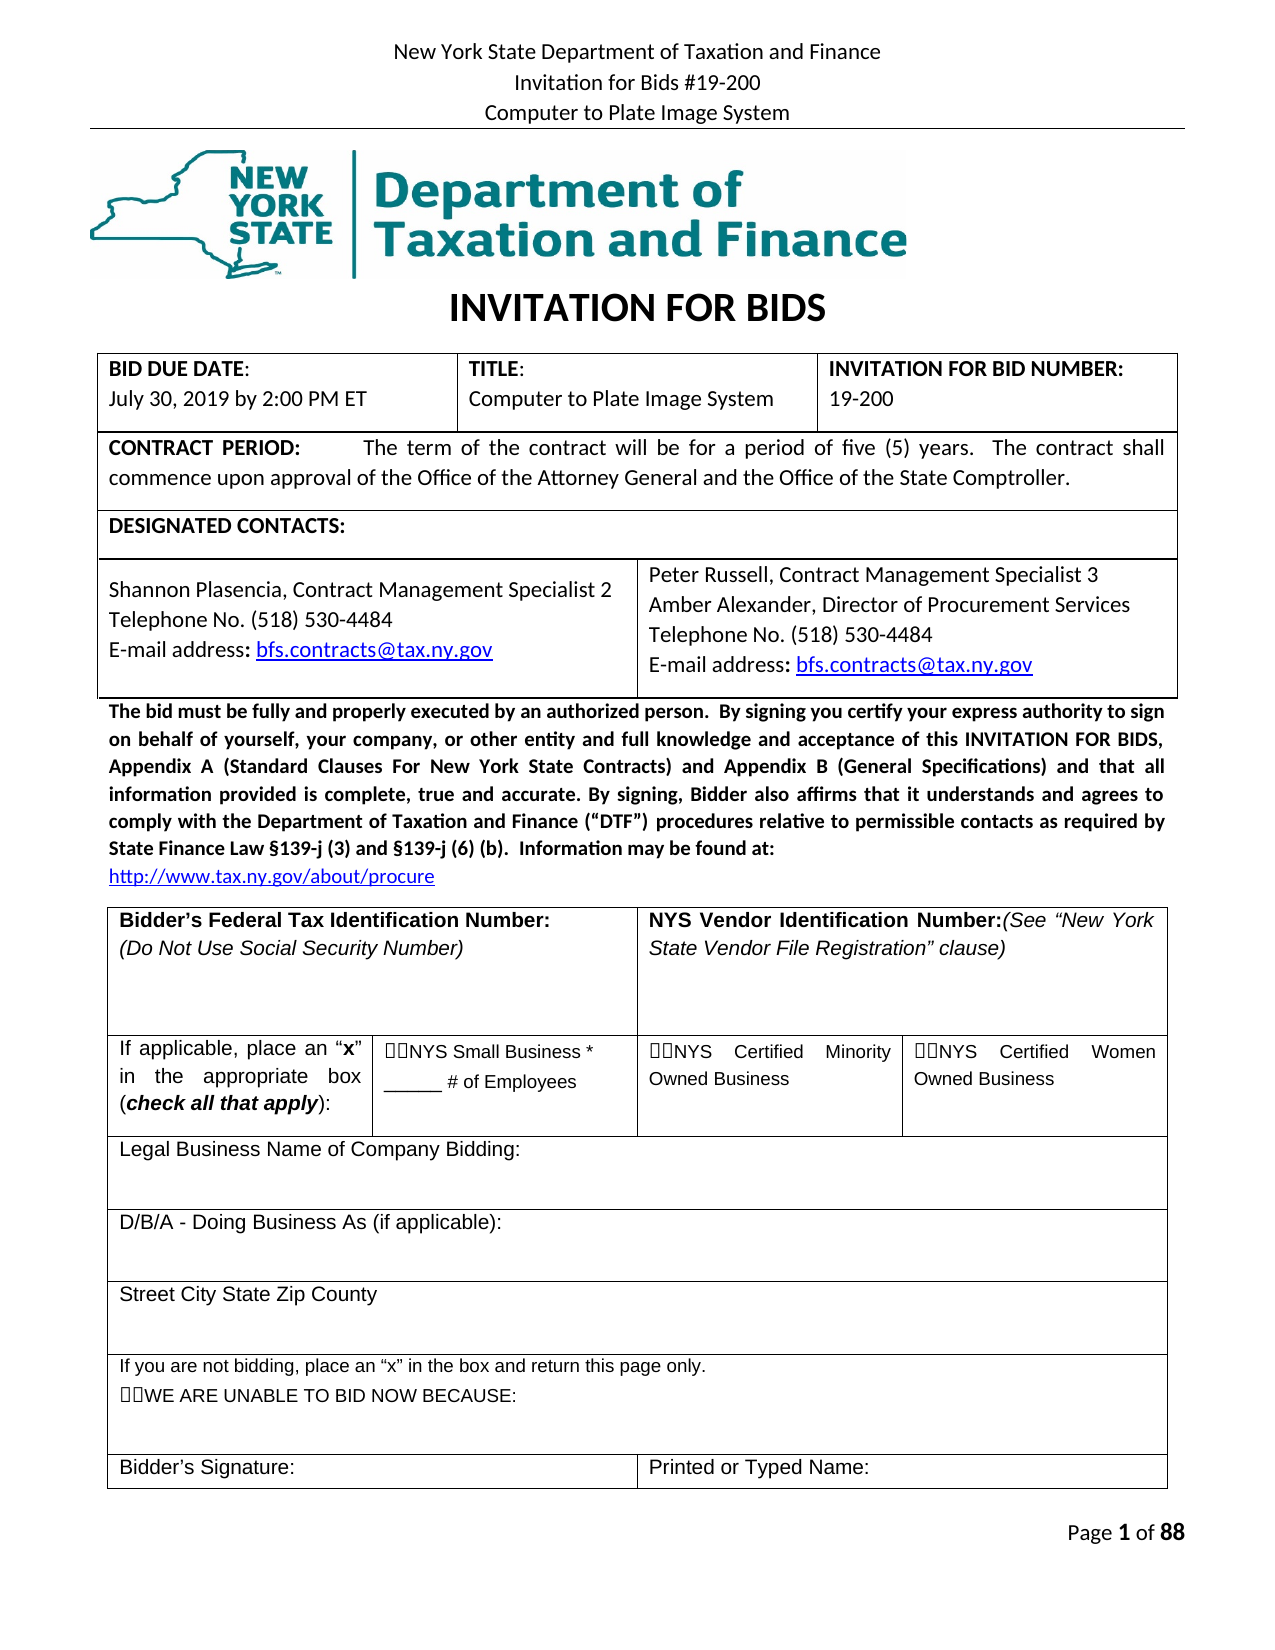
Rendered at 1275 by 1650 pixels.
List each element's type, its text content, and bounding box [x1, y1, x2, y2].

table_cell Legal Business Name of Company Bidding: [108, 1137, 1167, 1208]
table_cell NYS Certified Women Owned Business [903, 1036, 1167, 1136]
table_cell NYS Certified Minority Owned Business [638, 1036, 902, 1136]
table_cell The bid must be fully and properly executed by an authorized person. By signing you certify your express authority to sign on behalf of yourself, your company, or other entity and full knowledge and acceptance of this INVITATION FOR BIDS, Appendix A (Standard Clauses For New York State Contracts) and Appendix B (General Specifications) and that all information provided is complete, true and accurate. By signing, Bidder also affirms that it understands and agrees to comply with the Department of Taxation and Finance (“DTF”) procedures relative to permissible contacts as required by State Finance Law §139-j (3) and §139-j (6) (b). Information may be found at: http://www.tax.ny.gov/about/procure [98, 698, 1177, 907]
table_cell Street City State Zip County [108, 1282, 1167, 1354]
table_header INVITATION FOR BID NUMBER: 19-200 [818, 354, 1177, 431]
picture [90, 150, 907, 279]
table_cell Peter Russell, Contract Management Specialist 3 Amber Alexander, Director of Procurement Services Telephone No. (518) 530-4484 E-mail address: bfs.contracts@tax.ny.gov [638, 560, 1177, 697]
table_header NYS Vendor Identification Number:(See “New York State Vendor File Registration” clause) [638, 908, 1167, 1035]
table_header Bidder’s Federal Tax Identification Number: (Do Not Use Social Security Number) [108, 908, 637, 1035]
table_cell Shannon Plasencia, Contract Management Specialist 2 Telephone No. (518) 530-4484 E-mail address: bfs.contracts@tax.ny.gov [98, 559, 637, 697]
text INVITATION FOR BIDS [90, 281, 1185, 332]
table_cell NYS Small Business * _____ # of Employees [373, 1036, 637, 1136]
table_cell D/B/A - Doing Business As (if applicable): [108, 1210, 1167, 1281]
table_cell If you are not bidding, place an “x” in the box and return this page only. WE ARE UNABLE TO BID NOW BECAUSE: [108, 1355, 1167, 1454]
table_cell CONTRACT PERIOD: The term of the contract will be for a period of five (5) years. The contract shall commence upon approval of the Office of the Attorney General and the Office of the State Comptroller. [98, 433, 1177, 510]
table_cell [638, 1455, 1167, 1487]
table_header BID DUE DATE: July 30, 2019 by 2:00 PM ET [98, 354, 457, 431]
table_cell DESIGNATED CONTACTS: [98, 511, 1177, 558]
table_cell If applicable, place an “x” in the appropriate box (check all that apply): [108, 1036, 372, 1136]
table_header TITLE: Computer to Plate Image System [458, 354, 817, 431]
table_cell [108, 1455, 637, 1487]
